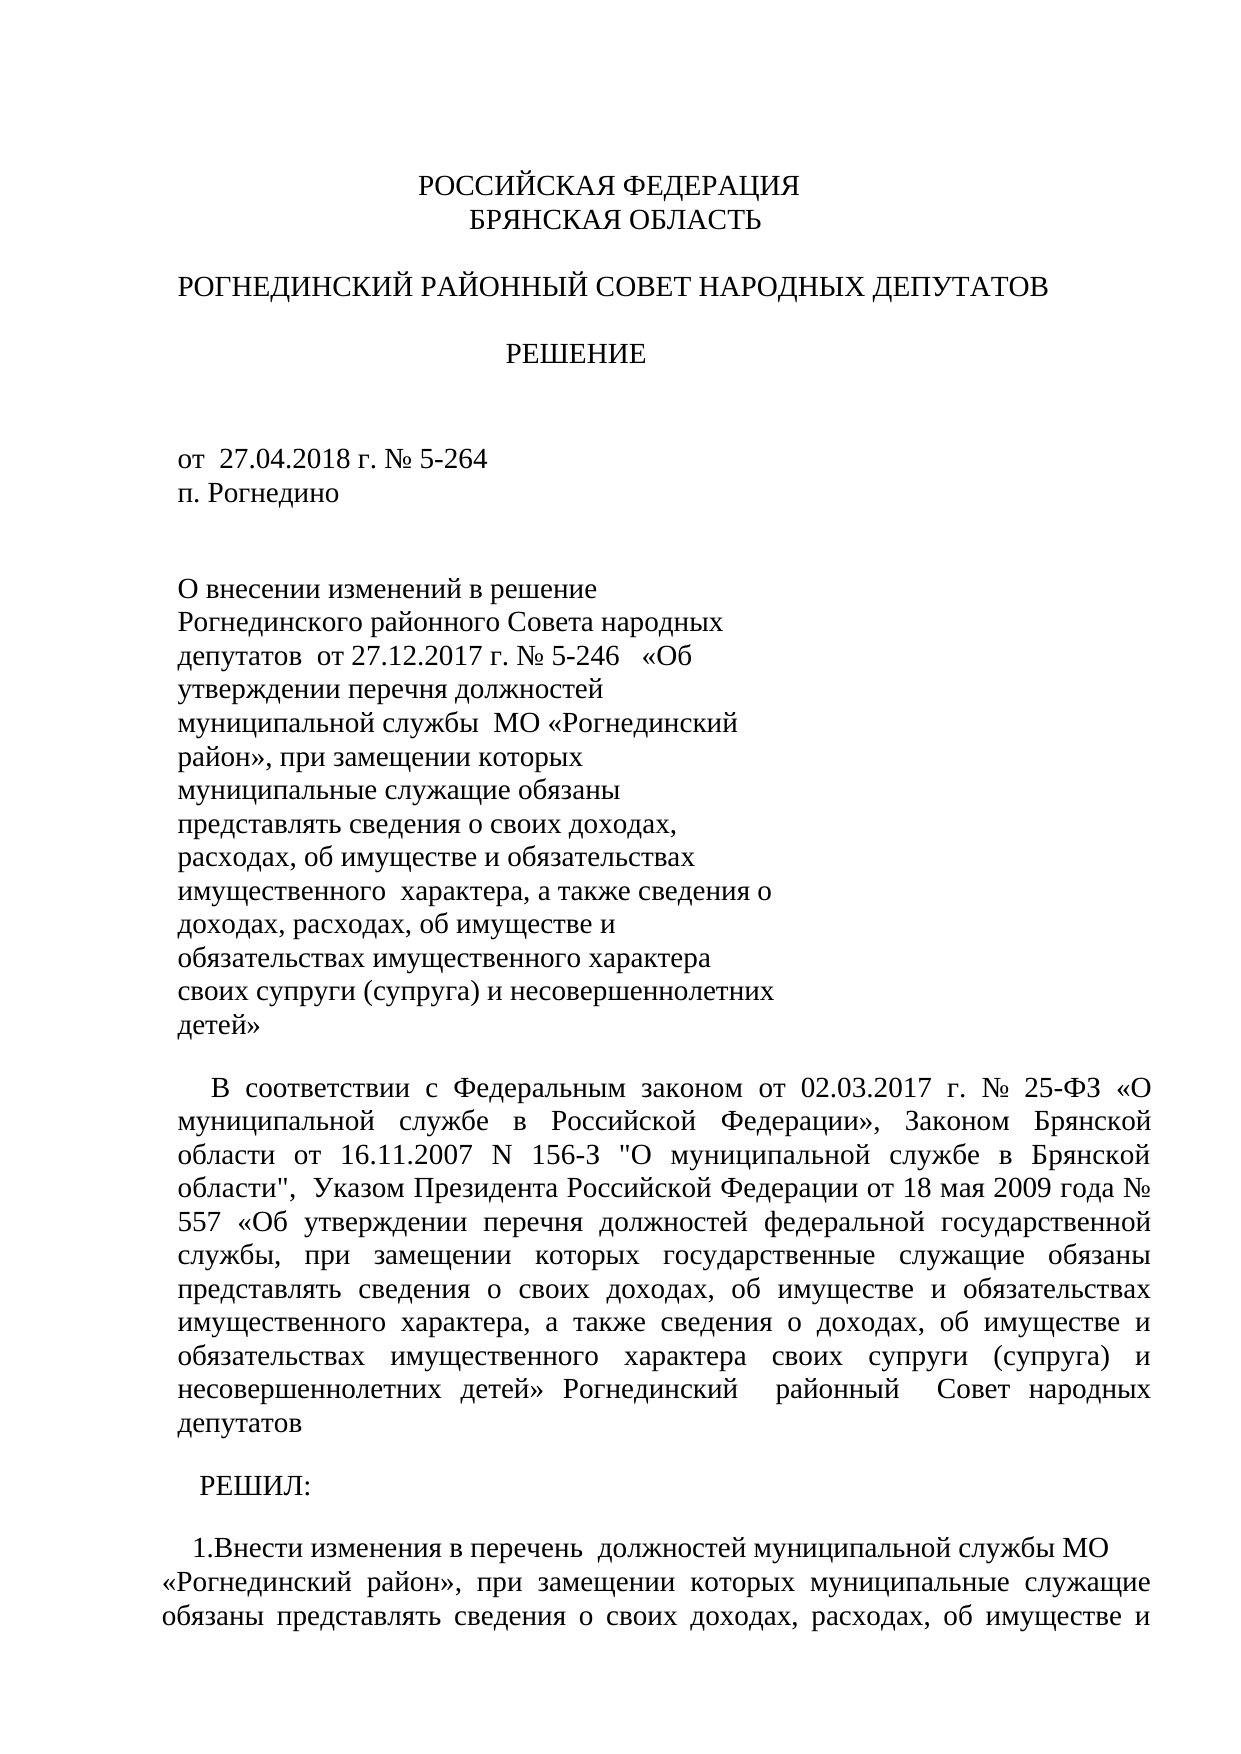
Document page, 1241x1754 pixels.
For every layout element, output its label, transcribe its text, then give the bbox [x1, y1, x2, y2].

text РОГНЕДИНСКИЙ РАЙОННЫЙ СОВЕТ НАРОДНЫХ ДЕПУТАТОВ [177, 269, 1235, 303]
text РЕШЕНИЕ [177, 336, 1235, 370]
text РОССИЙСКАЯ ФЕДЕРАЦИЯ [177, 168, 1235, 202]
text п. Рогнедино [177, 475, 1152, 509]
text В соответствии с Федеральным законом от 02.03.2017 г. № 25-ФЗ «О муниципальной службе в Российской Федерации», Законом Брянской области от 16.11.2007 N 156-З "О муниципальной службе в Брянской области", Указом Президента Российской Федерации от № 557 «Об утверждении перечня должностей федеральной государственной службы, при замещении которых государственные служащие обязаны представлять сведения о своих доходах, об имуществе и обязательствах имущественного характера, а также сведения о доходах, об имуществе и обязательствах имущественного характера своих супруги (супруга) и несовершеннолетних детей» Рогнединский районный Совет народных депутатов [177, 1070, 1152, 1439]
text от 27.04.2018 г. № 5-264 [177, 442, 1152, 475]
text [162, 1564, 1152, 1631]
text БРЯНСКАЯ ОБЛАСТЬ [177, 202, 1235, 236]
table_header О внесении изменений в решение Рогнединского районного Совета народных депутатов от 27.12.2017 г. № 5-246 «Об утверждении перечня должностей муниципальной службы МО «Рогнединский район», при замещении которых муниципальные служащие обязаны представлять сведения о своих доходах, расходах, об имуществе и обязательствах имущественного характера, а также сведения о доходах, расходах, об имуществе и обязательствах имущественного характера своих супруги (супруга) и несовершеннолетних детей» [177, 542, 779, 1041]
text РЕШИЛ: [177, 1468, 1152, 1501]
text 1.Внести изменения в перечень должностей муниципальной службы МО [177, 1531, 1152, 1564]
